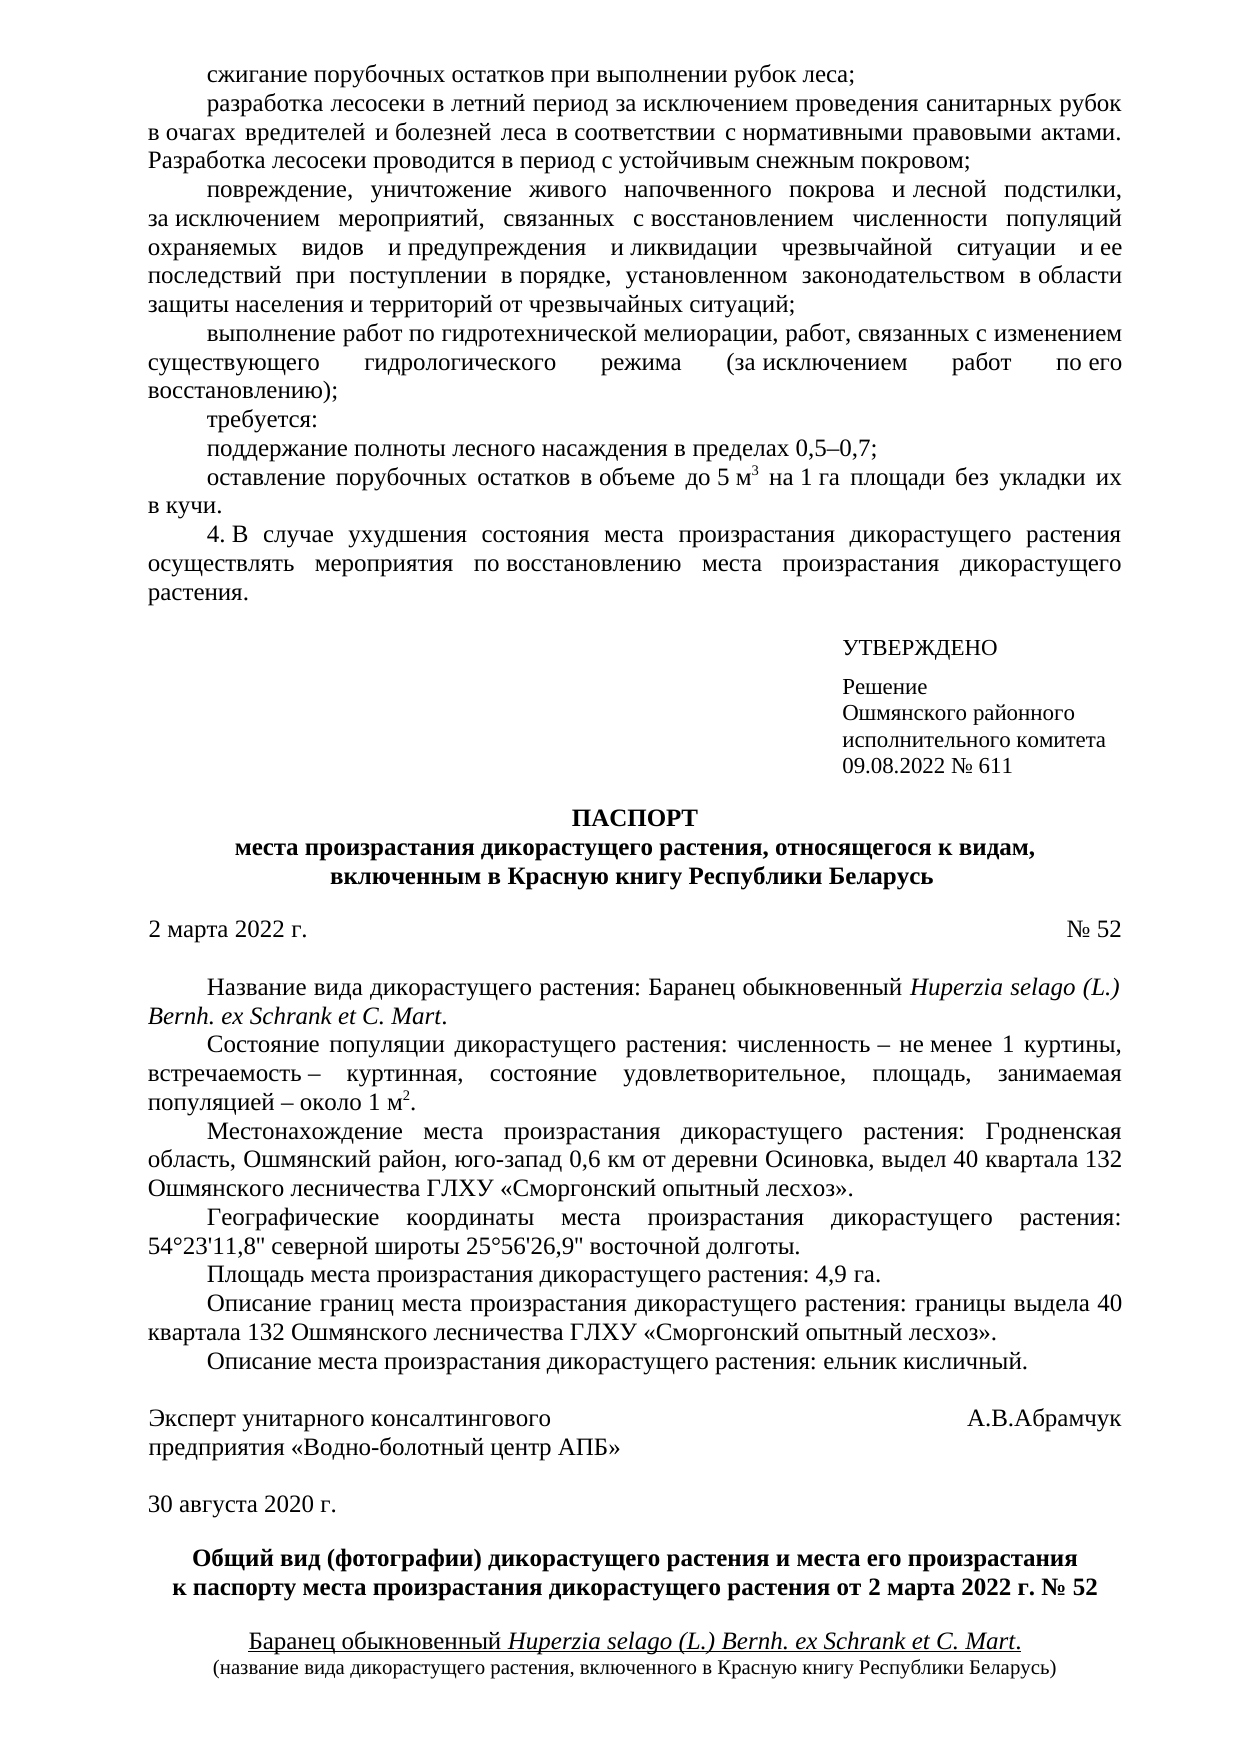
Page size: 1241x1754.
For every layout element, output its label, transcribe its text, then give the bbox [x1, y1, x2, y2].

text Местонахождение места произрастания дикорастущего растения: Гродненская область, Ошмянский район, юго-запад 0,6 км от деревни Осиновка, выдел 40 квартала 132 Ошмянского лесничества ГЛХУ «Сморгонский опытный лесхоз». [148, 1116, 1122, 1202]
text Описание границ места произрастания дикорастущего растения: границы выдела 40 квартала 132 Ошмянского лесничества ГЛХУ «Сморгонский опытный лесхоз». [148, 1288, 1122, 1346]
text разработка лесосеки в летний период за исключением проведения санитарных рубок в очагах вредителей и болезней леса в соответствии с нормативными правовыми актами. Разработка лесосеки проводится в период с устойчивым снежным покровом; [148, 88, 1122, 174]
text поддержание полноты лесного насаждения в пределах 0,5–0,7; [148, 433, 1122, 462]
text оставление порубочных остатков в объеме до 5 м3 на 1 га площади без укладки их в кучи. [148, 462, 1122, 519]
text выполнение работ по гидротехнической мелиорации, работ, связанных с изменением существующего гидрологического режима (за исключением работ по его восстановлению); [148, 318, 1122, 404]
text сжигание порубочных остатков при выполнении рубок леса; [148, 59, 1122, 88]
text Название вида дикорастущего растения: Баранец обыкновенный Huperzia selago (L.) Bernh. ex Schrank et C. Mart. [148, 972, 1122, 1029]
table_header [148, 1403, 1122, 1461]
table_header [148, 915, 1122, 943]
text повреждение, уничтожение живого напочвенного покрова и лесной подстилки, за исключением мероприятий, связанных с восстановлением численности популяций охраняемых видов и предупреждения и ликвидации чрезвычайной ситуации и ее последствий при поступлении в порядке, установленном законодательством в области защиты населения и территорий от чрезвычайных ситуаций; [148, 174, 1122, 318]
text Описание места произрастания дикорастущего растения: ельник кисличный. [148, 1346, 1122, 1374]
text 4. В случае ухудшения состояния места произрастания дикорастущего растения осуществлять мероприятия по восстановлению места произрастания дикорастущего растения. [148, 519, 1122, 605]
text (название вида дикорастущего растения, включенного в Красную книгу Республики Беларусь) [148, 1654, 1122, 1679]
text 30 августа 2020 г. [148, 1489, 1122, 1518]
text требуется: [148, 404, 1122, 433]
text Общий вид (фотографии) дикорастущего растения и места его произрастания к паспорту места произрастания дикорастущего растения от 2 марта 2022 г. № 52 [148, 1543, 1122, 1601]
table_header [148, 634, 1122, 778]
text Состояние популяции дикорастущего растения: численность – не менее 1 куртины, встречаемость – куртинная, состояние удовлетворительное, площадь, занимаемая популяцией – около 1 м2. [148, 1029, 1122, 1116]
text Географические координаты места произрастания дикорастущего растения: 54°23'11,8'' северной широты 25°56'26,9'' восточной долготы. [148, 1202, 1122, 1259]
title ПАСПОРТ места произрастания дикорастущего растения, относящегося к видам, включенным в Красную книгу Республики Беларусь [148, 803, 1122, 889]
text Баранец обыкновенный Huperzia selago (L.) Bernh. ex Schrank et C. Mart. [148, 1626, 1122, 1654]
text Площадь места произрастания дикорастущего растения: 4,9 га. [148, 1259, 1122, 1288]
